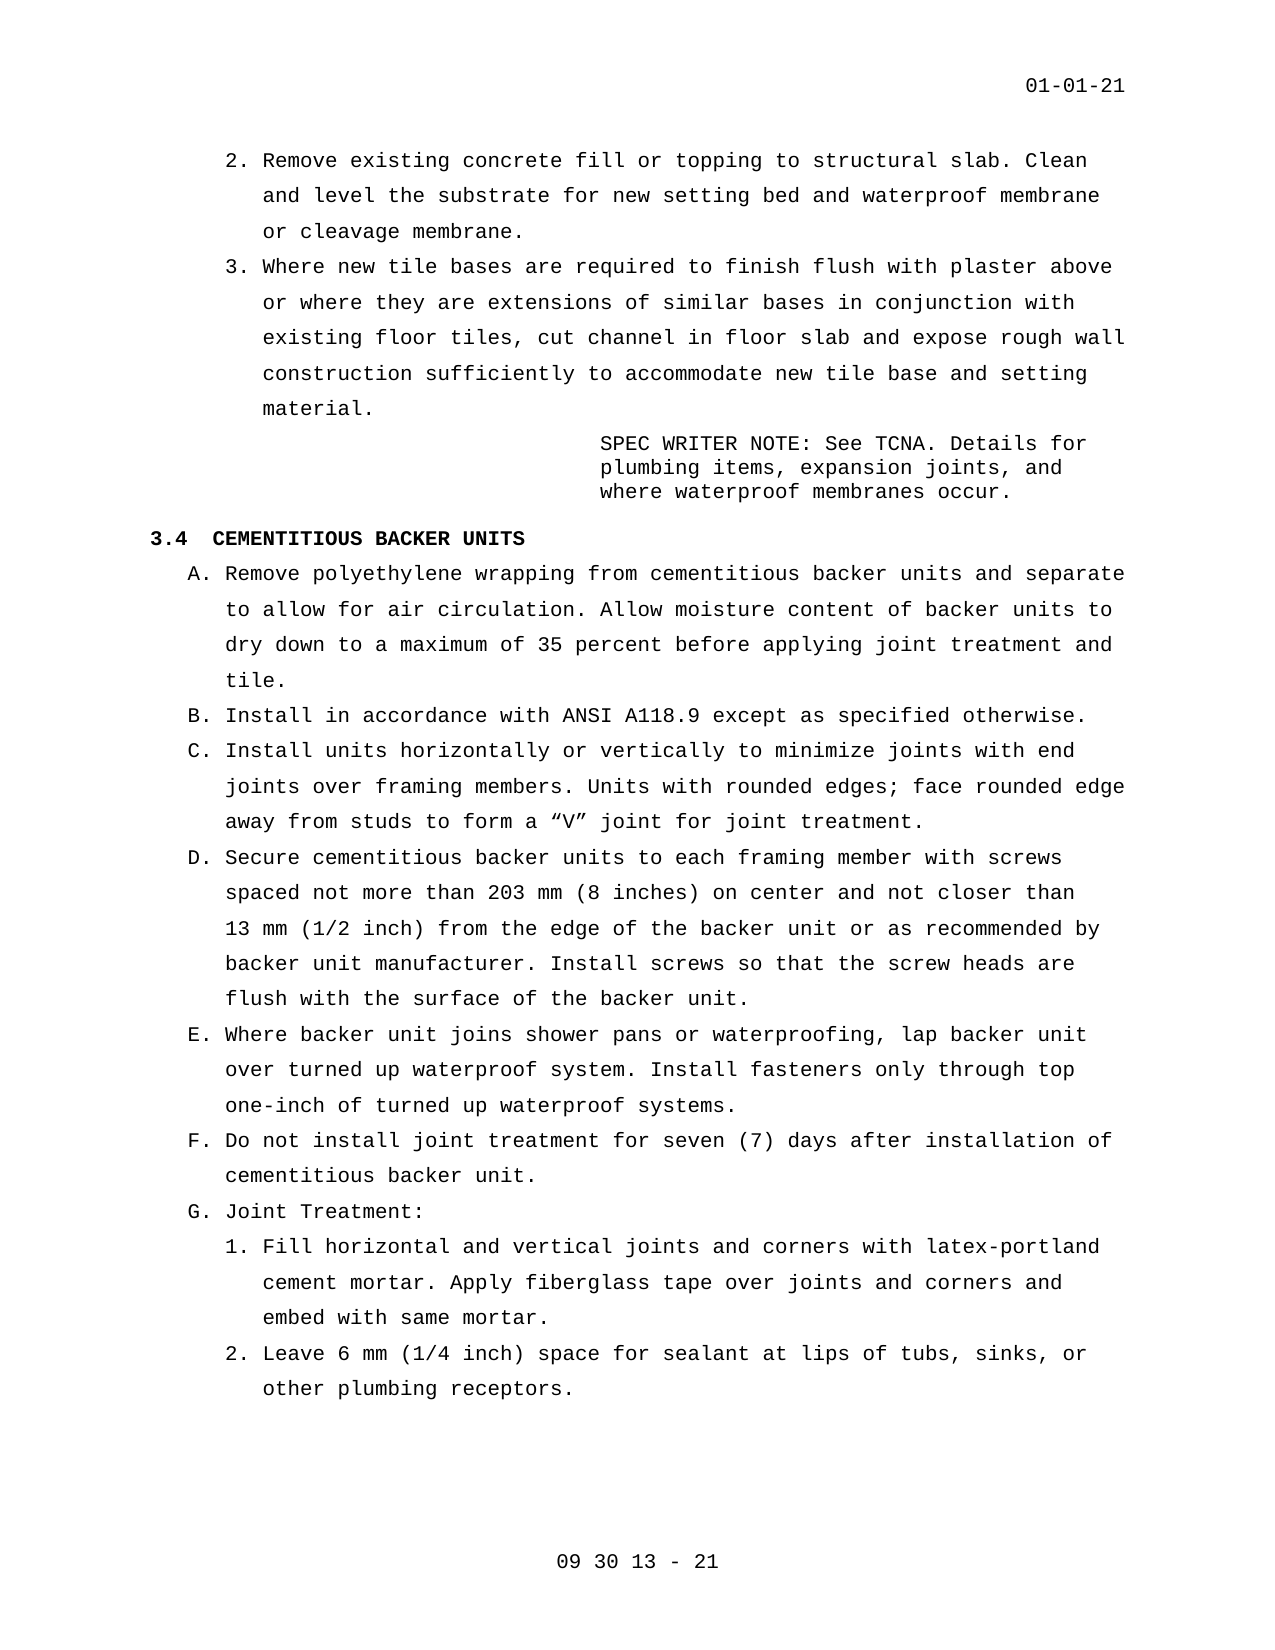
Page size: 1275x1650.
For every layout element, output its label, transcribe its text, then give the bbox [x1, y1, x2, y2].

text Where backer unit joins shower pans or waterproofing, lap backer unit over turned up waterproof system. Install fasteners only through top one-inch of turned up waterproof systems. [187, 1024, 1125, 1118]
text Install in accordance with ANSI A118.9 except as specified otherwise. [187, 705, 1125, 729]
text Remove polyethylene wrapping from cementitious backer units and separate to allow for air circulation. Allow moisture content of backer units to dry down to a maximum of 35 percent before applying joint treatment and tile. [187, 563, 1125, 693]
text Secure cementitious backer units to each framing member with screws spaced not more than 203 mm (8 inches) on center and not closer than 13 mm (1/2 inch) from the edge of the backer unit or as recommended by backer unit manufacturer. Install screws so that the screw heads are flush with the surface of the backer unit. [187, 847, 1125, 1012]
text Do not install joint treatment for seven (7) days after installation of cementitious backer unit. [187, 1130, 1125, 1189]
text Where new tile bases are required to finish flush with plaster above or where they are extensions of similar bases in conjunction with existing floor tiles, cut channel in floor slab and expose rough wall construction sufficiently to accommodate new tile base and setting material. [225, 256, 1125, 422]
text Fill horizontal and vertical joints and corners with latex-portland cement mortar. Apply fiberglass tape over joints and corners and embed with same mortar. [225, 1236, 1125, 1331]
text Install units horizontally or vertically to minimize joints with end joints over framing members. Units with rounded edges; face rounded edge away from studs to form a “V” joint for joint treatment. [187, 740, 1125, 835]
text Joint Treatment: [187, 1201, 1125, 1224]
text SPEC WRITER NOTE: See TCNA. Details for plumbing items, expansion joints, and where waterproof membranes occur. [600, 433, 1125, 504]
text Leave 6 mm (1/4 inch) space for sealant at lips of tubs, sinks, or other plumbing receptors. [225, 1342, 1125, 1402]
text Remove existing concrete fill or topping to structural slab. Clean and level the substrate for new setting bed and waterproof membrane or cleavage membrane. [225, 150, 1125, 244]
text CEMENTITIOUS BACKER UNITS [150, 528, 1125, 552]
